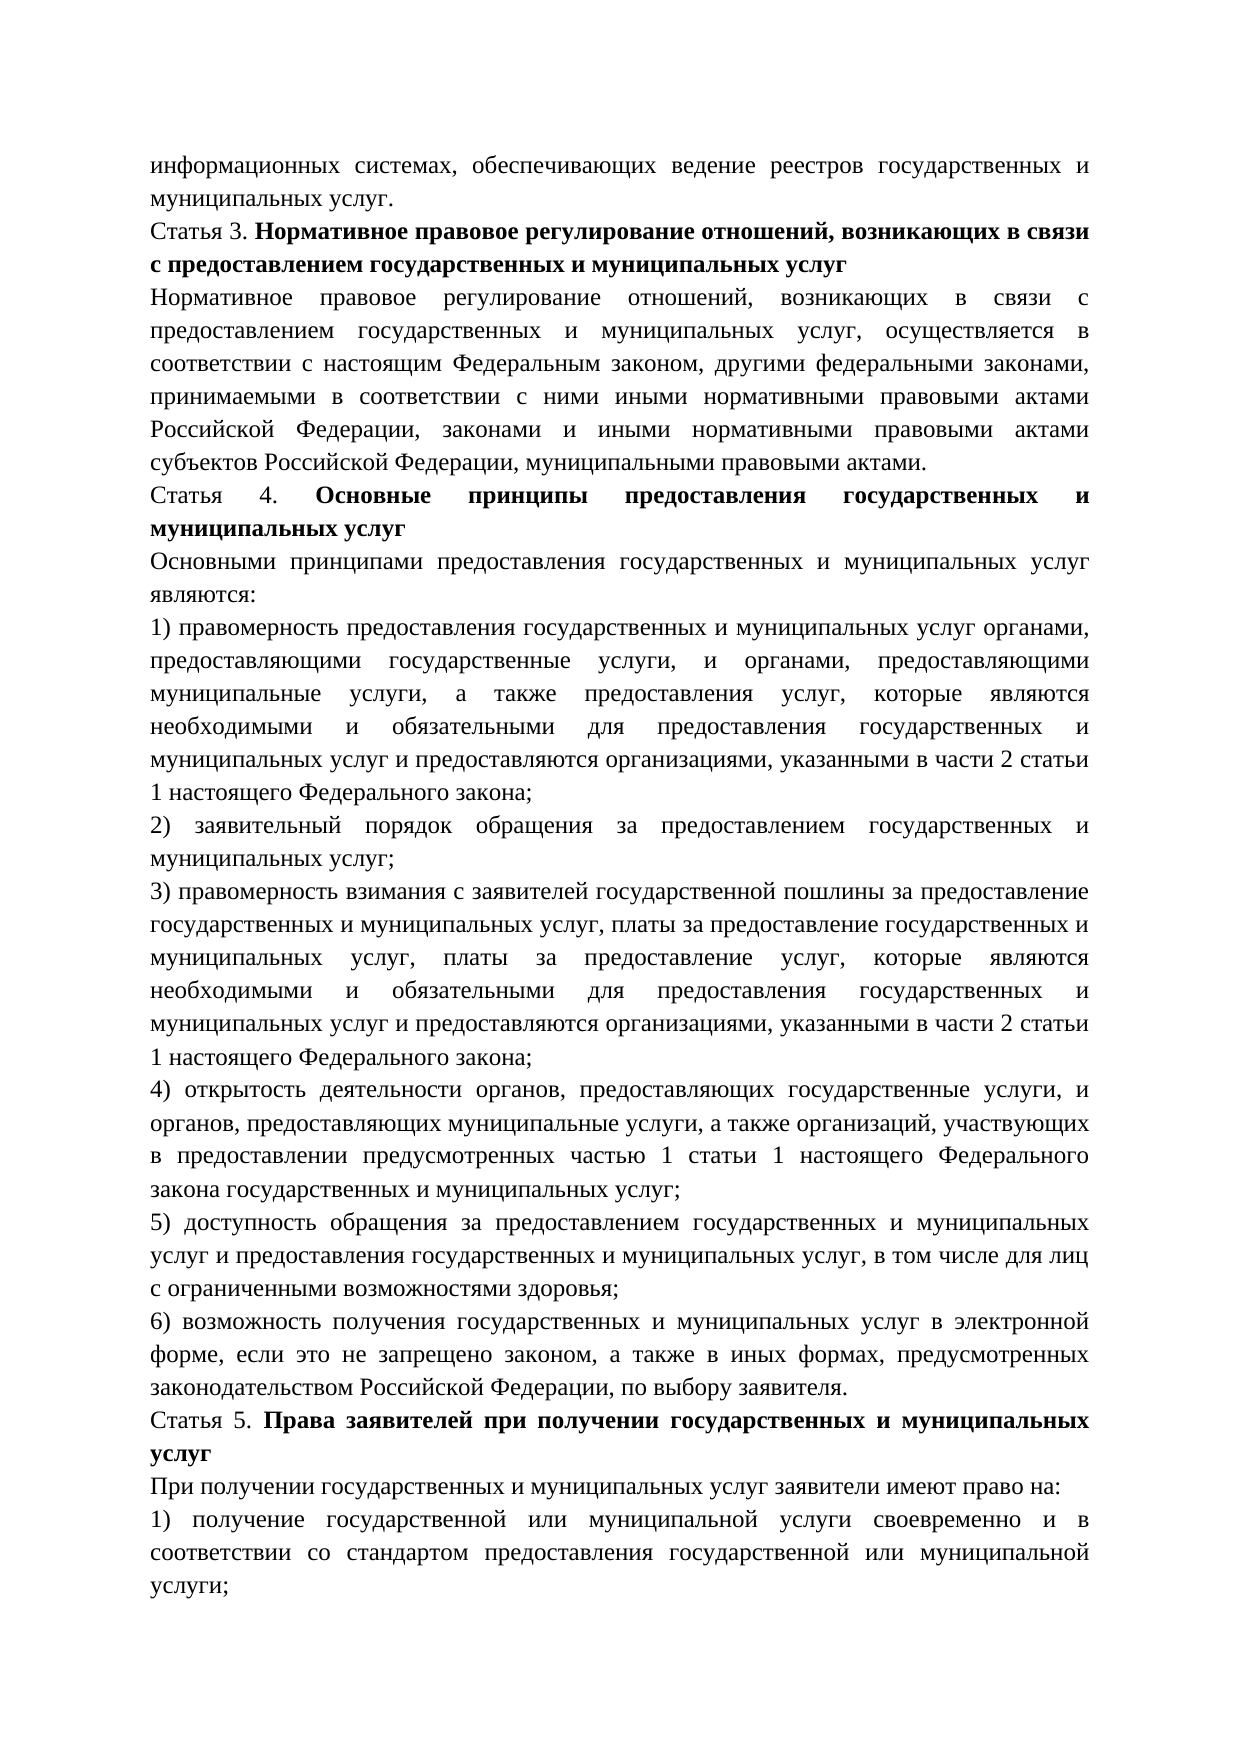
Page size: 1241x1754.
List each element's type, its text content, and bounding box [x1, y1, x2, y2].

text 2) заявительный порядок обращения за предоставлением государственных и муниципальных услуг; [150, 810, 1090, 872]
text 5) доступность обращения за предоставлением государственных и муниципальных услуг и предоставления государственных и муниципальных услуг, в том числе для лиц с ограниченными возможностями здоровья; [150, 1207, 1090, 1301]
text При получении государственных и муниципальных услуг заявители имеют право на: [150, 1471, 1090, 1499]
text 4) открытость деятельности органов, предоставляющих государственные услуги, и органов, предоставляющих муниципальные услуги, а также организаций, участвующих в предоставлении предусмотренных частью 1 статьи 1 настоящего Федерального закона государственных и муниципальных услуг; [150, 1074, 1090, 1202]
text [150, 150, 1090, 212]
text 1) получение государственной или муниципальной услуги своевременно и в соответствии со стандартом предоставления государственной или муниципальной услуги; [150, 1504, 1090, 1599]
text 6) возможность получения государственных и муниципальных услуг в электронной форме, если это не запрещено законом, а также в иных формах, предусмотренных законодательством Российской Федерации, по выбору заявителя. [150, 1306, 1090, 1401]
text Статья 4. Основные принципы предоставления государственных и муниципальных услуг [150, 480, 1090, 542]
text Статья 3. Нормативное правовое регулирование отношений, возникающих в связи с предоставлением государственных и муниципальных услуг [150, 216, 1090, 278]
text Основными принципами предоставления государственных и муниципальных услуг являются: [150, 546, 1090, 608]
text 1) правомерность предоставления государственных и муниципальных услуг органами, предоставляющими государственные услуги, и органами, предоставляющими муниципальные услуги, а также предоставления услуг, которые являются необходимыми и обязательными для предоставления государственных и муниципальных услуг и предоставляются организациями, указанными в части 2 статьи 1 настоящего Федерального закона; [150, 612, 1090, 806]
text Статья 5. Права заявителей при получении государственных и муниципальных услуг [150, 1405, 1090, 1467]
text 3) правомерность взимания с заявителей государственной пошлины за предоставление государственных и муниципальных услуг, платы за предоставление государственных и муниципальных услуг, платы за предоставление услуг, которые являются необходимыми и обязательными для предоставления государственных и муниципальных услуг и предоставляются организациями, указанными в части 2 статьи 1 настоящего Федерального закона; [150, 876, 1090, 1070]
text Нормативное правовое регулирование отношений, возникающих в связи с предоставлением государственных и муниципальных услуг, осуществляется в соответствии с настоящим Федеральным законом, другими федеральными законами, принимаемыми в соответствии с ними иными нормативными правовыми актами Российской Федерации, законами и иными нормативными правовыми актами субъектов Российской Федерации, муниципальными правовыми актами. [150, 282, 1090, 476]
